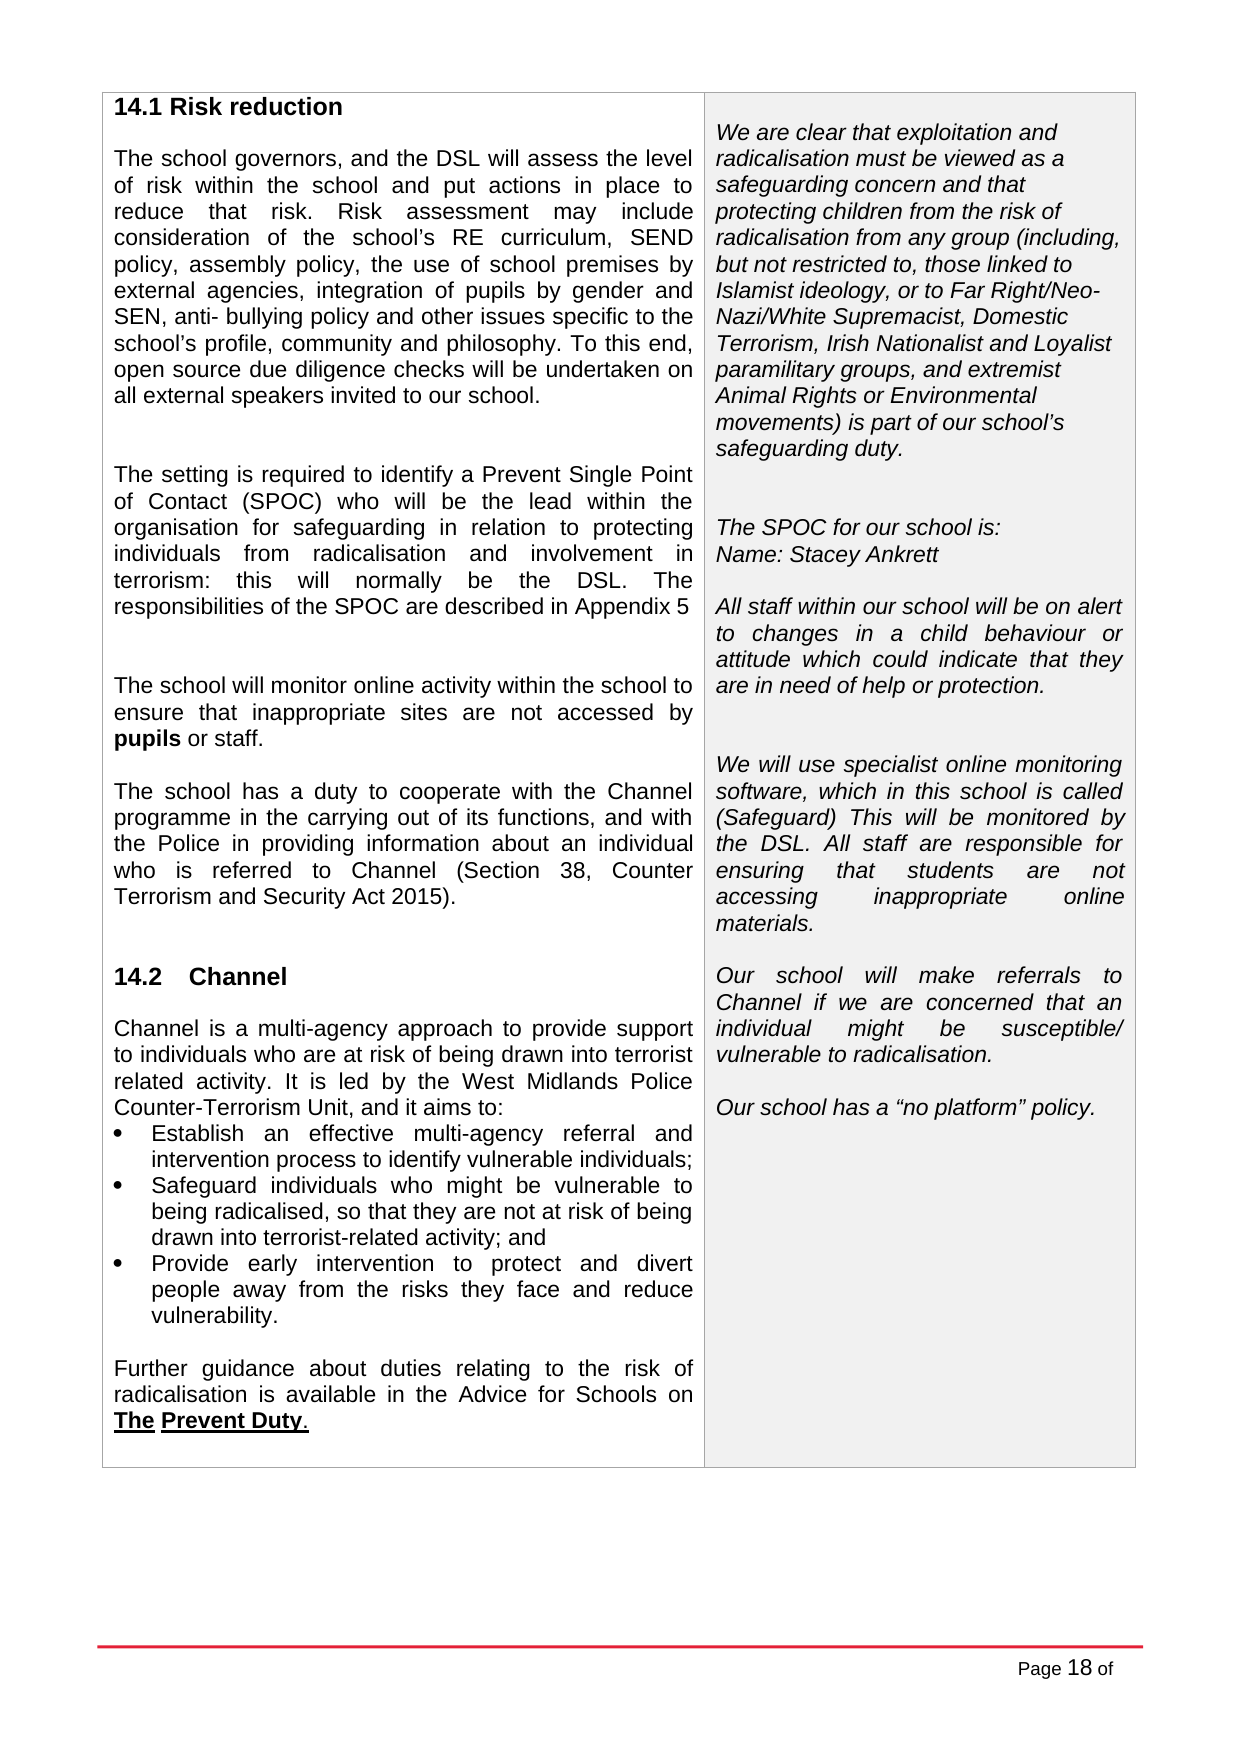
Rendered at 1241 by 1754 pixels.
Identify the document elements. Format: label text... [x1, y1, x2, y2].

table_header Risk reduction The school governors, and the DSL will assess the level of risk within the school and put actions in place to reduce that risk. Risk assessment may include consideration of the school’s RE curriculum, SEND policy, assembly policy, the use of school premises by external agencies, integration of pupils by gender and SEN, anti- bullying policy and other issues specific to the school’s profile, community and philosophy. To this end, open source due diligence checks will be undertaken on all external speakers invited to our school. The setting is required to identify a Prevent Single Point of Contact (SPOC) who will be the lead within the organisation for safeguarding in relation to protecting individuals from radicalisation and involvement in terrorism: this will normally be the DSL. The responsibilities of the SPOC are described in Appendix 5 The school will monitor online activity within the school to ensure that inappropriate sites are not accessed by pupils or staff. The school has a duty to cooperate with the Channel programme in the carrying out of its functions, and with the Police in providing information about an individual who is referred to Channel (Section 38, Counter Terrorism and Security Act 2015). Channel Channel is a multi-agency approach to provide support to individuals who are at risk of being drawn into terrorist related activity. It is led by the West Midlands Police Counter-Terrorism Unit, and it aims to: Establish an effective multi-agency referral and intervention process to identify vulnerable individuals; Safeguard individuals who might be vulnerable to being radicalised, so that they are not at risk of being drawn into terrorist-related activity; and Provide early intervention to protect and divert people away from the risks they face and reduce vulnerability. Further guidance about duties relating to the risk of radicalisation is available in the Advice for Schools on The Prevent Duty. [103, 93, 704, 1467]
table_header We are clear that exploitation and radicalisation must be viewed as a safeguarding concern and that protecting children from the risk of radicalisation from any group (including, but not restricted to, those linked to Islamist ideology, or to Far Right/Neo- Nazi/White Supremacist, Domestic Terrorism, Irish Nationalist and Loyalist paramilitary groups, and extremist Animal Rights or Environmental movements) is part of our school’s safeguarding duty. The SPOC for our school is: Name: Stacey Ankrett All staff within our school will be on alert to changes in a child behaviour or attitude which could indicate that they are in need of help or protection. We will use specialist online monitoring software, which in this school is called (Safeguard) This will be monitored by the DSL. All staff are responsible for ensuring that students are not accessing inappropriate online materials. Our school will make referrals to Channel if we are concerned that an individual might be susceptible/ vulnerable to radicalisation. Our school has a “no platform” policy. [705, 93, 1135, 1467]
